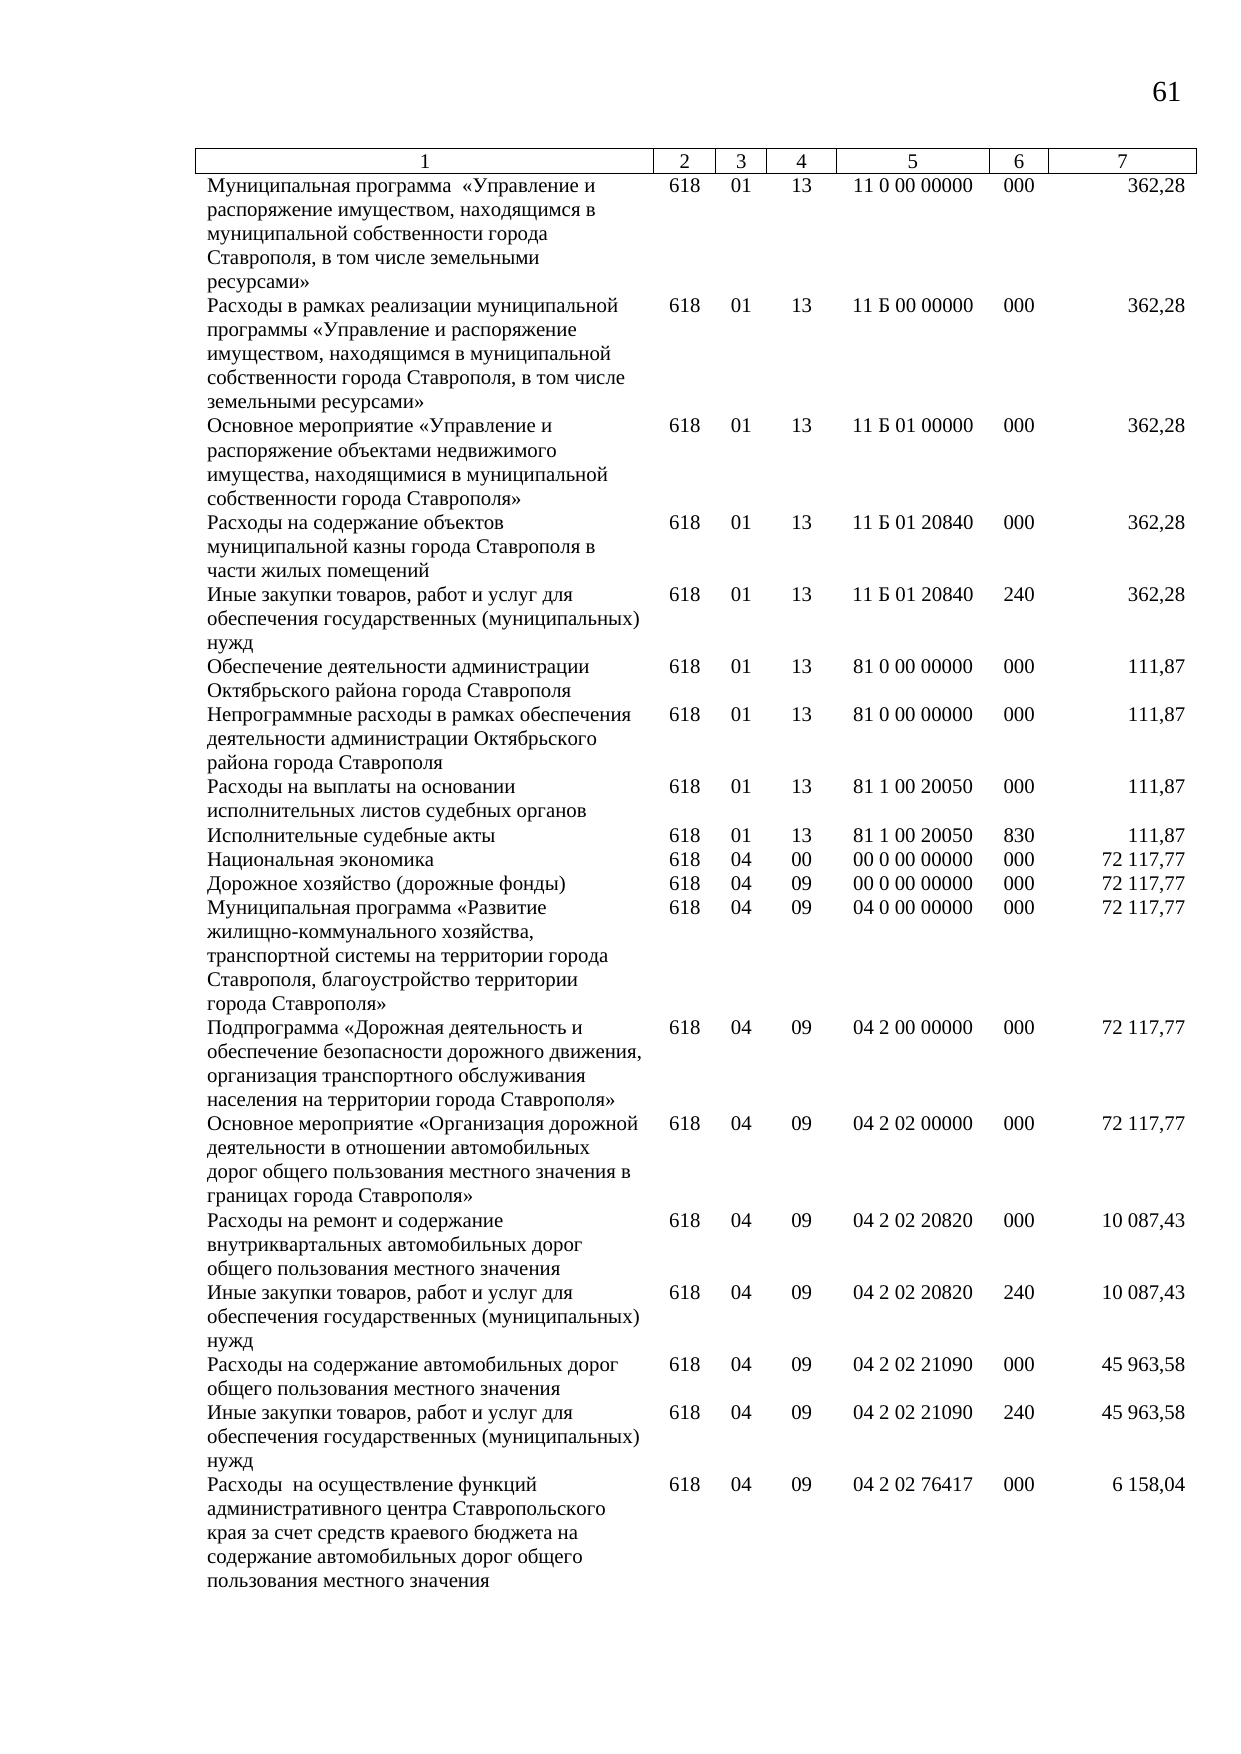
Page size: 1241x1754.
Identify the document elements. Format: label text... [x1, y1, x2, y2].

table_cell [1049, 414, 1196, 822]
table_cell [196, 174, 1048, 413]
table_header 1 [196, 149, 653, 173]
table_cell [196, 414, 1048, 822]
table_header 4 [767, 149, 836, 173]
table_header 5 [837, 149, 989, 173]
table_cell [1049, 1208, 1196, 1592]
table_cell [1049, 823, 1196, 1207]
table_header 3 [716, 149, 766, 173]
table_header 2 [654, 149, 715, 173]
table_header 6 [990, 149, 1048, 173]
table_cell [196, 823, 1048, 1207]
table_header 7 [1049, 149, 1196, 173]
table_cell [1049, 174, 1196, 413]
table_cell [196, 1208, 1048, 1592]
